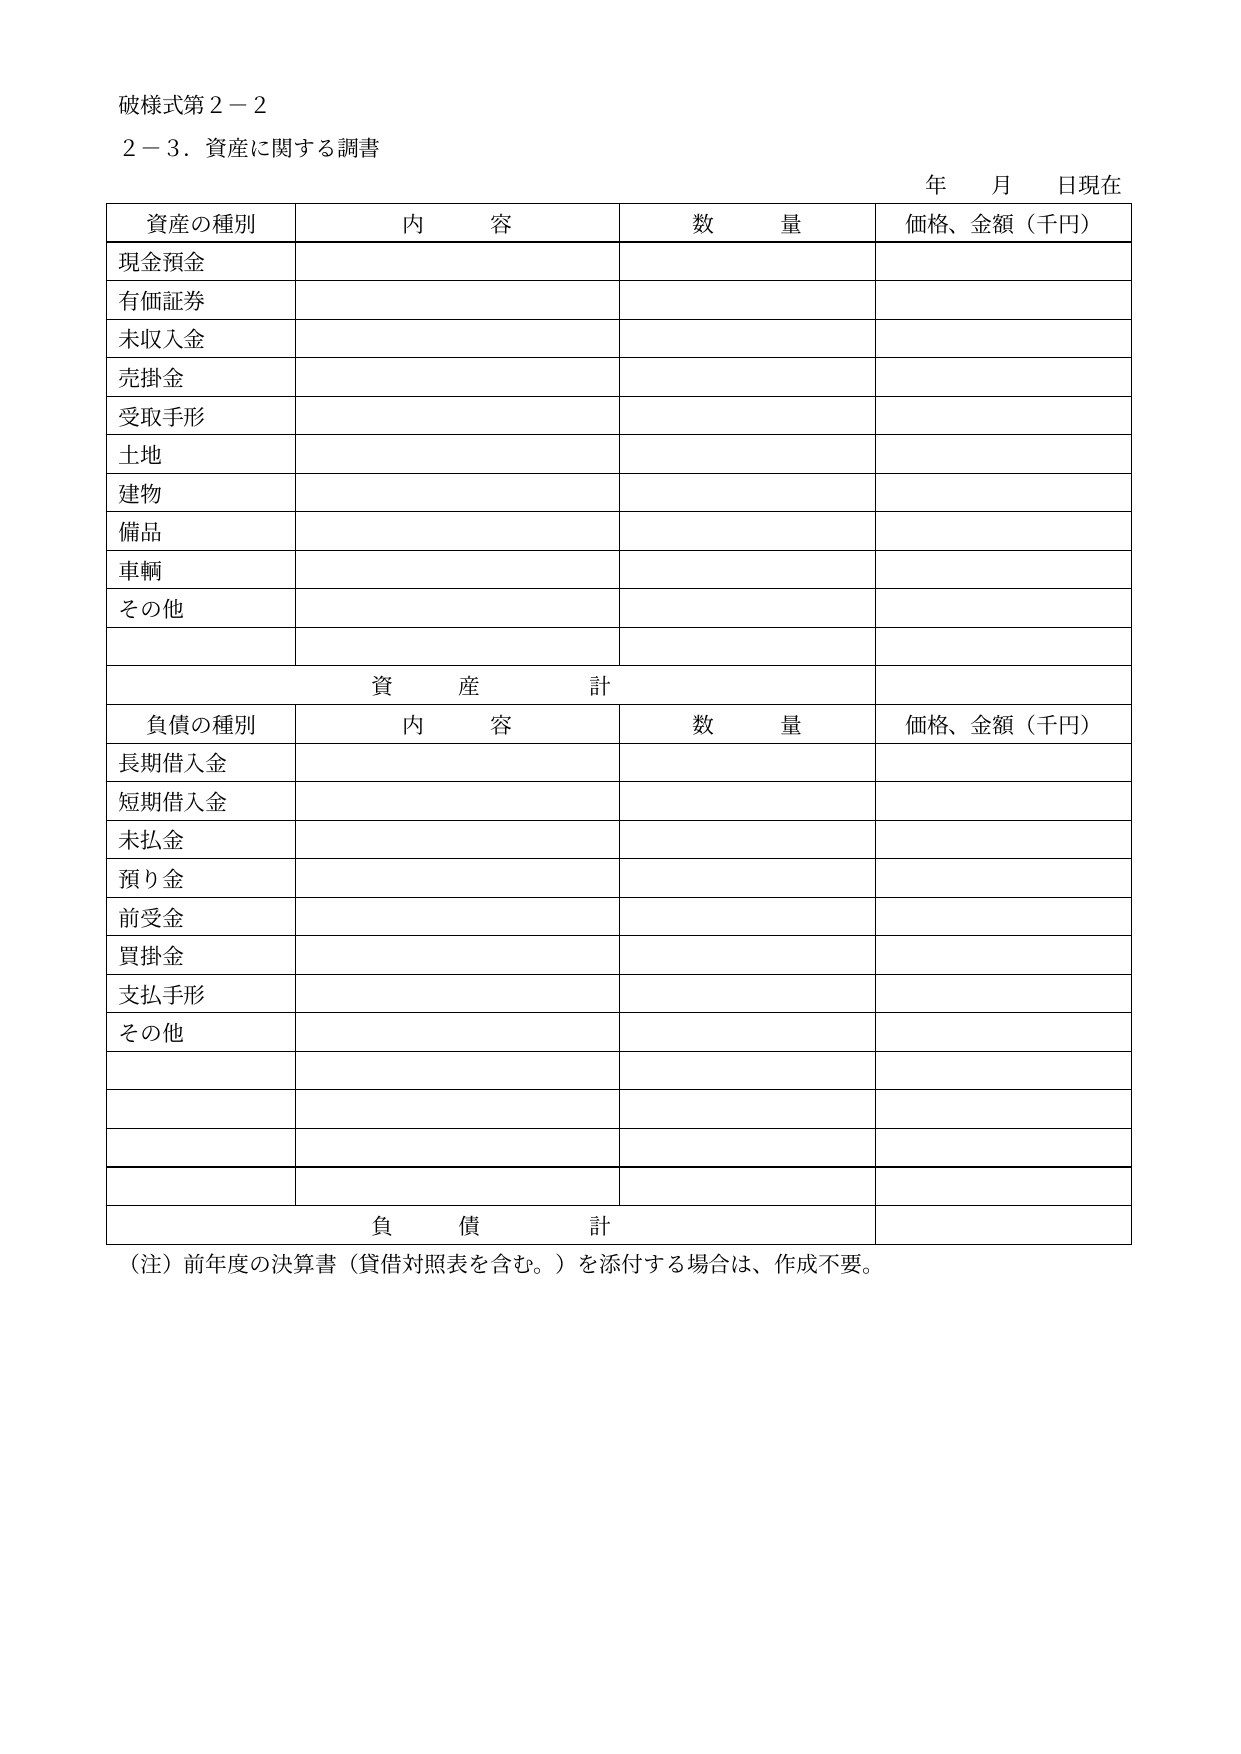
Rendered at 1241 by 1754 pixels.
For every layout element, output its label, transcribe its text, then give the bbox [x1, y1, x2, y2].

table_cell [107, 1052, 295, 1089]
table_cell 短期借入金 [107, 782, 295, 819]
table_cell [296, 358, 619, 396]
table_cell [620, 397, 875, 434]
table_cell [620, 782, 875, 819]
table_cell [876, 397, 1131, 434]
table_cell [107, 1168, 295, 1205]
table_cell 未収入金 [107, 320, 295, 357]
text ２－３．資産に関する調書 [118, 128, 1122, 165]
table_cell [296, 1090, 619, 1128]
table_cell [296, 320, 619, 357]
table_cell 長期借入金 [107, 744, 295, 781]
table_cell 現金預金 [107, 243, 295, 280]
table_cell [876, 551, 1131, 588]
table_cell [296, 1168, 619, 1205]
table_cell [876, 512, 1131, 550]
table_cell [876, 666, 1131, 704]
table_cell 建物 [107, 474, 295, 511]
table_cell [620, 435, 875, 473]
table_cell [620, 821, 875, 858]
table_cell [296, 975, 619, 1012]
table_cell [876, 589, 1131, 627]
table_cell [296, 821, 619, 858]
table_cell [876, 975, 1131, 1012]
table_cell [876, 1090, 1131, 1128]
table_cell [296, 936, 619, 974]
table_cell [876, 821, 1131, 858]
table_cell [876, 898, 1131, 935]
table_cell [876, 281, 1131, 318]
table_cell [876, 243, 1131, 280]
table_cell 資 産 計 [107, 666, 875, 704]
table_cell [876, 859, 1131, 897]
table_header 内 容 [296, 204, 619, 241]
table_header 資産の種別 [107, 204, 295, 241]
table_cell [296, 281, 619, 318]
table_header 価格、金額（千円） [876, 204, 1131, 241]
table_cell 未払金 [107, 821, 295, 858]
table_cell [296, 435, 619, 473]
table_cell [296, 859, 619, 897]
table_cell 内 容 [296, 705, 619, 742]
table_cell [296, 1052, 619, 1089]
table_cell [620, 512, 875, 550]
table_cell [296, 628, 619, 665]
table_cell 数 量 [620, 705, 875, 742]
table_cell [296, 243, 619, 280]
table_cell 受取手形 [107, 397, 295, 434]
table_cell [107, 1129, 295, 1166]
table_cell 土地 [107, 435, 295, 473]
table_cell [107, 1090, 295, 1128]
table_cell 買掛金 [107, 936, 295, 974]
table_cell 預り金 [107, 859, 295, 897]
table_cell [620, 1090, 875, 1128]
table_cell [296, 551, 619, 588]
table_cell 支払手形 [107, 975, 295, 1012]
table_header 数 量 [620, 204, 875, 241]
table_cell [876, 936, 1131, 974]
table_cell 車輌 [107, 551, 295, 588]
table_cell [876, 474, 1131, 511]
table_cell [296, 1129, 619, 1166]
table_cell [876, 628, 1131, 665]
table_cell [296, 589, 619, 627]
table_cell [876, 320, 1131, 357]
table_cell [620, 589, 875, 627]
table_cell [620, 1168, 875, 1205]
table_cell [620, 898, 875, 935]
table_cell 備品 [107, 512, 295, 550]
table_cell [620, 551, 875, 588]
table_cell [620, 1013, 875, 1051]
table_cell [876, 1013, 1131, 1051]
table_cell [620, 1052, 875, 1089]
table_cell [620, 320, 875, 357]
table_cell [620, 281, 875, 318]
table_cell [296, 782, 619, 819]
table_cell [620, 1129, 875, 1166]
table_cell [876, 435, 1131, 473]
table_cell [296, 898, 619, 935]
text （注）前年度の決算書（貸借対照表を含む。）を添付する場合は、作成不要。 [118, 1245, 1122, 1282]
table_cell [876, 1052, 1131, 1089]
table_cell [620, 744, 875, 781]
text 年 月 日現在 [118, 165, 1122, 203]
table_cell [876, 782, 1131, 819]
table_cell [296, 474, 619, 511]
table_cell 有価証券 [107, 281, 295, 318]
table_cell 負債の種別 [107, 705, 295, 742]
table_cell [620, 936, 875, 974]
table_cell [876, 1168, 1131, 1205]
table_cell [296, 397, 619, 434]
table_cell [296, 1013, 619, 1051]
table_cell [620, 358, 875, 396]
table_cell その他 [107, 1013, 295, 1051]
table_cell その他 [107, 589, 295, 627]
table_cell [620, 628, 875, 665]
table_cell [620, 474, 875, 511]
table_cell [876, 744, 1131, 781]
table_cell 前受金 [107, 898, 295, 935]
table_cell [296, 512, 619, 550]
table_cell 価格、金額（千円） [876, 705, 1131, 742]
table_cell 負 債 計 [107, 1206, 875, 1243]
table_cell [620, 243, 875, 280]
table_cell 売掛金 [107, 358, 295, 396]
table_cell [876, 1206, 1131, 1243]
table_cell [620, 859, 875, 897]
table_cell [876, 1129, 1131, 1166]
table_cell [296, 744, 619, 781]
table_cell [876, 358, 1131, 396]
table_cell [107, 628, 295, 665]
table_cell [620, 975, 875, 1012]
